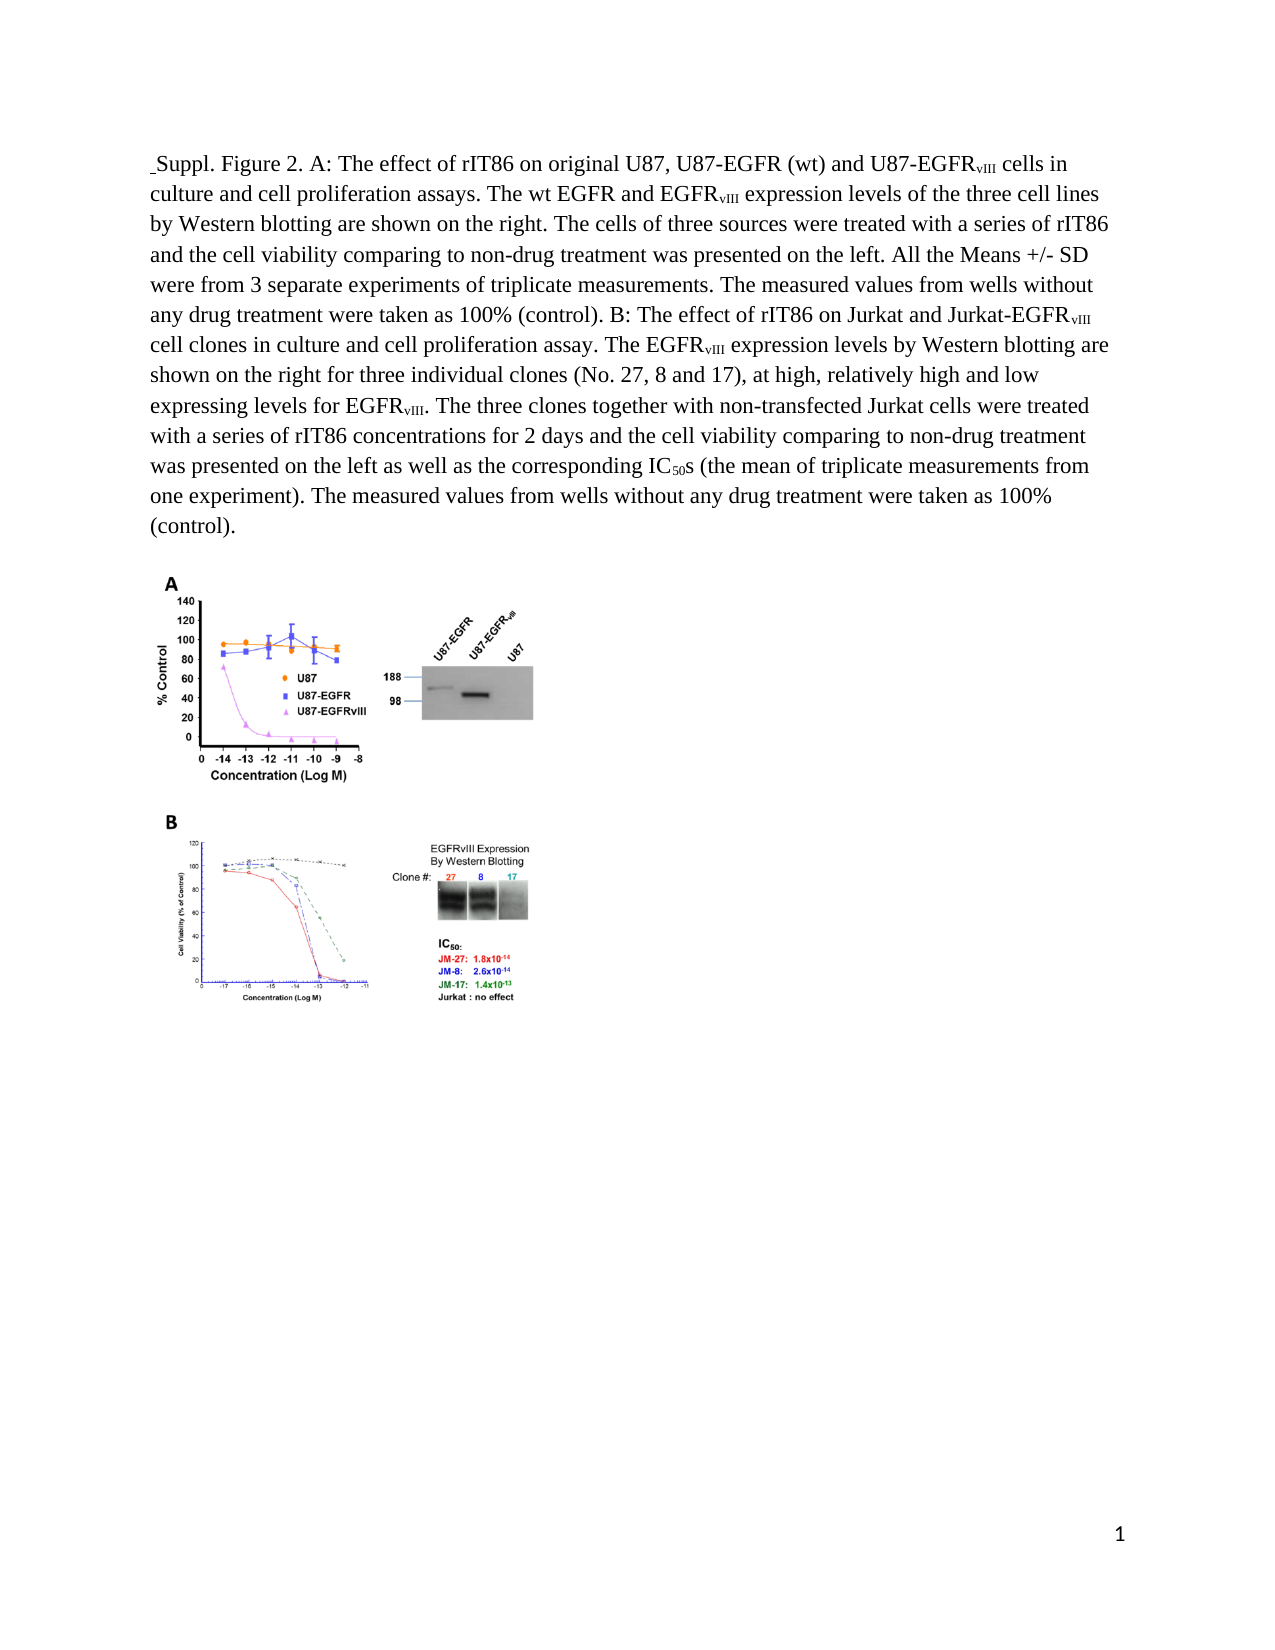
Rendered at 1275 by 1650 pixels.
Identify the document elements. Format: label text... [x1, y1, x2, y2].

picture [150, 563, 553, 1008]
text Suppl. Figure 2. A: The effect of rIT86 on original U87, U87-EGFR (wt) and U87-EGFRvIII cells in culture and cell proliferation assays. The wt EGFR and EGFRvIII expression levels of the three cell lines by Western blotting are shown on the right. The cells of three sources were treated with a series of rIT86 and the cell viability comparing to non-drug treatment was presented on the left. All the Means +/- SD were from 3 separate experiments of triplicate measurements. The measured values from wells without any drug treatment were taken as 100% (control). B: The effect of rIT86 on Jurkat and Jurkat-EGFRvIII cell clones in culture and cell proliferation assay. The EGFRvIII expression levels by Western blotting are shown on the right for three individual clones (No. 27, 8 and 17), at high, relatively high and low expressing levels for EGFRvIII. The three clones together with non-transfected Jurkat cells were treated with a series of rIT86 concentrations for 2 days and the cell viability comparing to non-drug treatment was presented on the left as well as the corresponding IC50s (the mean of triplicate measurements from one experiment). The measured values from wells without any drug treatment were taken as 100% (control). [150, 150, 1125, 539]
